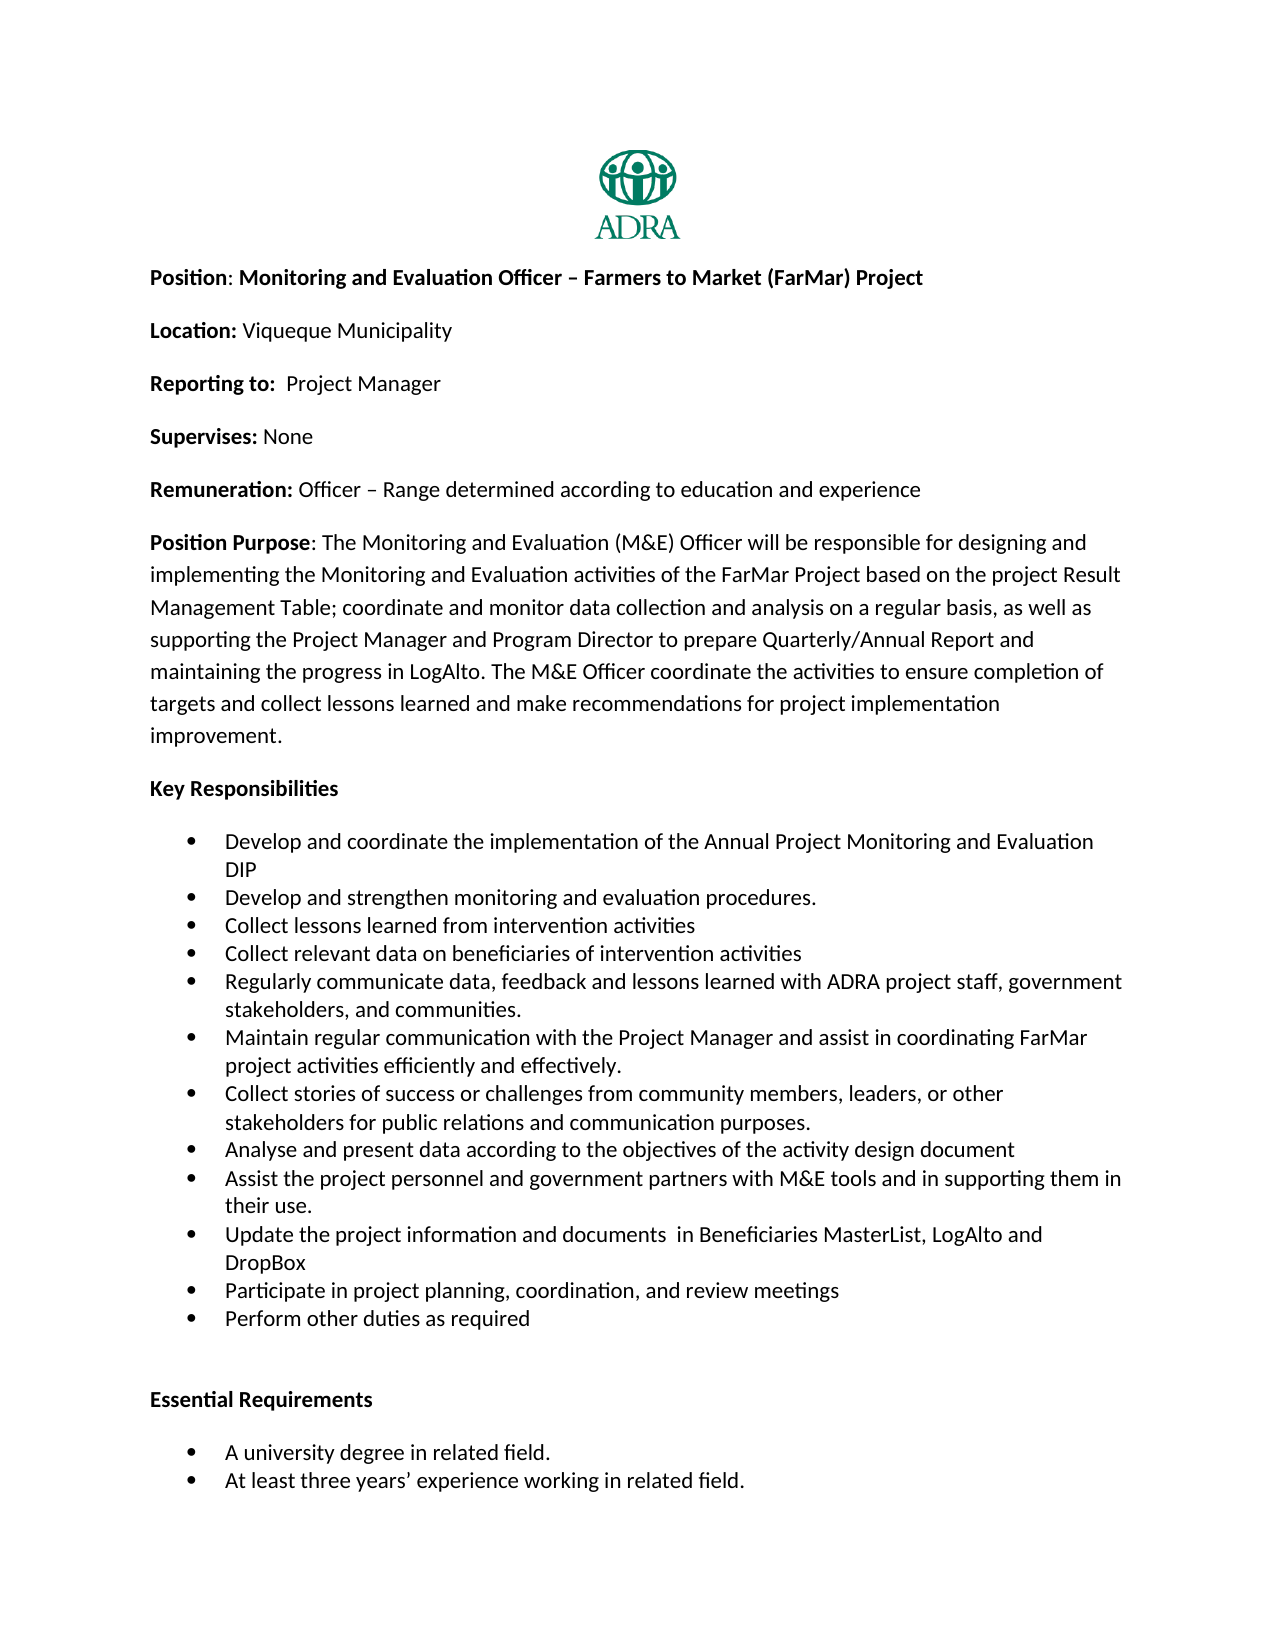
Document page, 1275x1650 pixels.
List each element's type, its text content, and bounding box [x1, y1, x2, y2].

list A university degree in related field. [187, 1438, 1125, 1466]
list Participate in project planning, coordination, and review meetings [187, 1276, 1125, 1304]
list Develop and strengthen monitoring and evaluation procedures. [187, 883, 1125, 911]
text Essential Requirements [150, 1385, 1125, 1413]
text Location: Viqueque Municipality [150, 316, 1125, 344]
text Reporting to: Project Manager [150, 369, 1125, 397]
list Develop and coordinate the implementation of the Annual Project Monitoring and Evaluation DIP [187, 827, 1125, 883]
text Key Responsibilities [150, 774, 1125, 802]
list At least three years’ experience working in related field. [187, 1466, 1125, 1494]
text Remuneration: Officer – Range determined according to education and experience [150, 475, 1125, 503]
list Regularly communicate data, feedback and lessons learned with ADRA project staff, government stakeholders, and communities. [187, 967, 1125, 1023]
picture [594, 150, 681, 239]
text Supervises: None [150, 422, 1125, 450]
list Collect relevant data on beneficiaries of intervention activities [187, 939, 1125, 967]
list Perform other duties as required [187, 1304, 1125, 1332]
list Collect lessons learned from intervention activities [187, 911, 1125, 939]
list Maintain regular communication with the Project Manager and assist in coordinating FarMar project activities efficiently and effectively. [187, 1023, 1125, 1079]
list Assist the project personnel and government partners with M&E tools and in supporting them in their use. [187, 1164, 1125, 1220]
text Position Purpose: The Monitoring and Evaluation (M&E) Officer will be responsible for designing and implementing the Monitoring and Evaluation activities of the FarMar Project based on the project Result Management Table; coordinate and monitor data collection and analysis on a regular basis, as well as supporting the Project Manager and Program Director to prepare Quarterly/Annual Report and maintaining the progress in LogAlto. The M&E Officer coordinate the activities to ensure completion of targets and collect lessons learned and make recommendations for project implementation improvement. [150, 528, 1125, 749]
list Update the project information and documents in Beneficiaries MasterList, LogAlto and DropBox [187, 1220, 1125, 1276]
text Position: Monitoring and Evaluation Officer – Farmers to Market (FarMar) Project [150, 263, 1125, 291]
list Analyse and present data according to the objectives of the activity design document [187, 1136, 1125, 1164]
list Collect stories of success or challenges from community members, leaders, or other stakeholders for public relations and communication purposes. [187, 1079, 1125, 1136]
